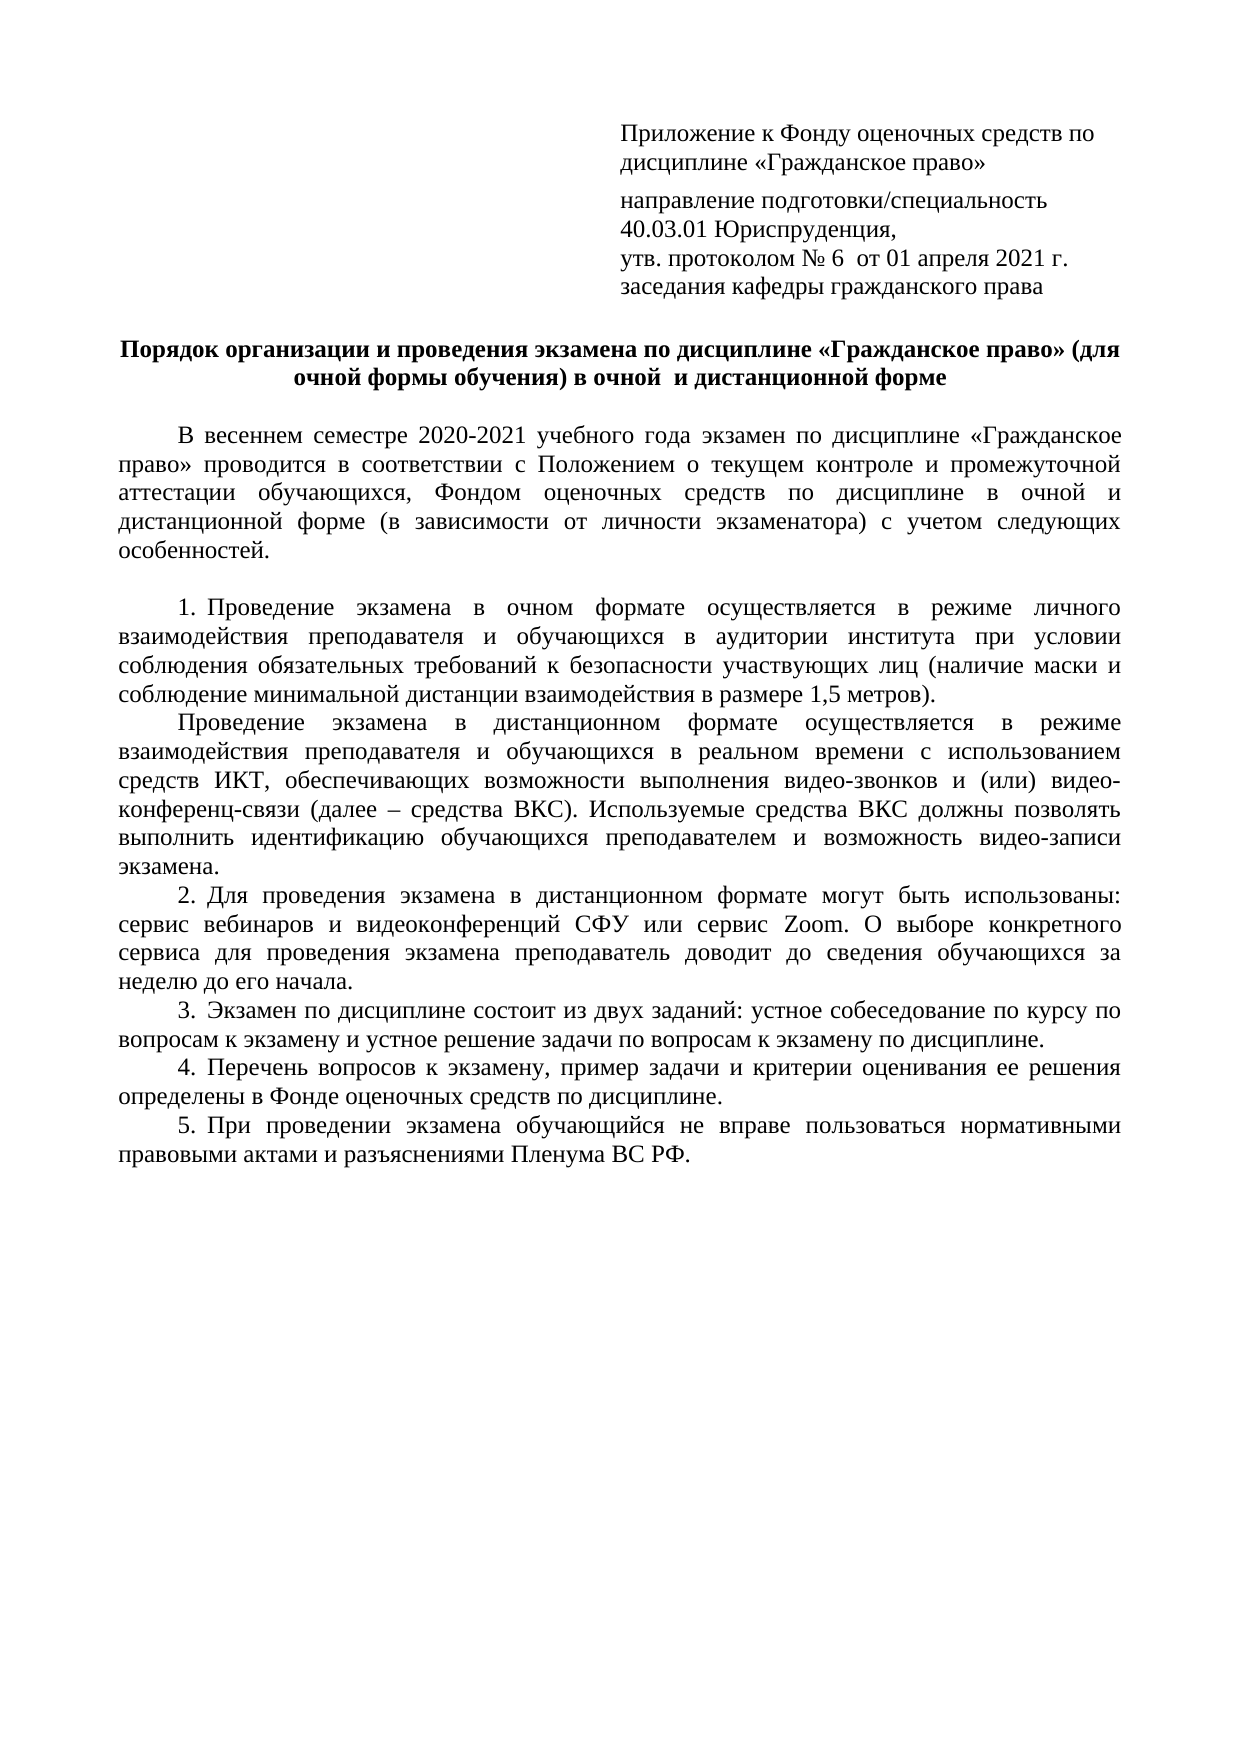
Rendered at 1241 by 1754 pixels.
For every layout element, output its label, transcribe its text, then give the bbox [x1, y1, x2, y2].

text утв. протоколом № 6 от 01 апреля 2021 г. [620, 243, 1122, 271]
text заседания кафедры гражданского права [620, 271, 1122, 300]
list Перечень вопросов к экзамену, пример задачи и критерии оценивания ее решения определены в Фонде оценочных средств по дисциплине. [118, 1052, 1122, 1110]
list При проведении экзамена обучающийся не вправе пользоваться нормативными правовыми актами и разъяснениями Пленума ВС РФ. [118, 1110, 1122, 1167]
text 40.03.01 Юриспруденция, [620, 214, 1122, 243]
text В весеннем семестре 2020-2021 учебного года экзамен по дисциплине «Гражданское право» проводится в соответствии с Положением о текущем контроле и промежуточной аттестации обучающихся, Фондом оценочных средств по дисциплине в очной и дистанционной форме (в зависимости от личности экзаменатора) с учетом следующих особенностей. [118, 420, 1122, 564]
text Проведение экзамена в дистанционном формате осуществляется в режиме взаимодействия преподавателя и обучающихся в реальном времени с использованием средств ИКТ, обеспечивающих возможности выполнения видео-звонков и (или) видео-конференц-связи (далее – средства ВКС). Используемые средства ВКС должны позволять выполнить идентификацию обучающихся преподавателем и возможность видео-записи экзамена. [118, 707, 1122, 880]
text Приложение к Фонду оценочных средств по дисциплине «Гражданское право» [620, 118, 1122, 176]
text направление подготовки/специальность [620, 176, 1122, 214]
list Проведение экзамена в очном формате осуществляется в режиме личного взаимодействия преподавателя и обучающихся в аудитории института при условии соблюдения обязательных требований к безопасности участвующих лиц (наличие маски и соблюдение минимальной дистанции взаимодействия в размере 1,5 метров). [118, 592, 1122, 707]
list Для проведения экзамена в дистанционном формате могут быть использованы: сервис вебинаров и видеоконференций СФУ или сервис Zoom. О выборе конкретного сервиса для проведения экзамена преподаватель доводит до сведения обучающихся за неделю до его начала. [118, 880, 1122, 995]
list Экзамен по дисциплине состоит из двух заданий: устное собеседование по курсу по вопросам к экзамену и устное решение задачи по вопросам к экзамену по дисциплине. [118, 995, 1122, 1052]
text Порядок организации и проведения экзамена по дисциплине «Гражданское право» (для очной формы обучения) в очной и дистанционной форме [118, 334, 1122, 391]
